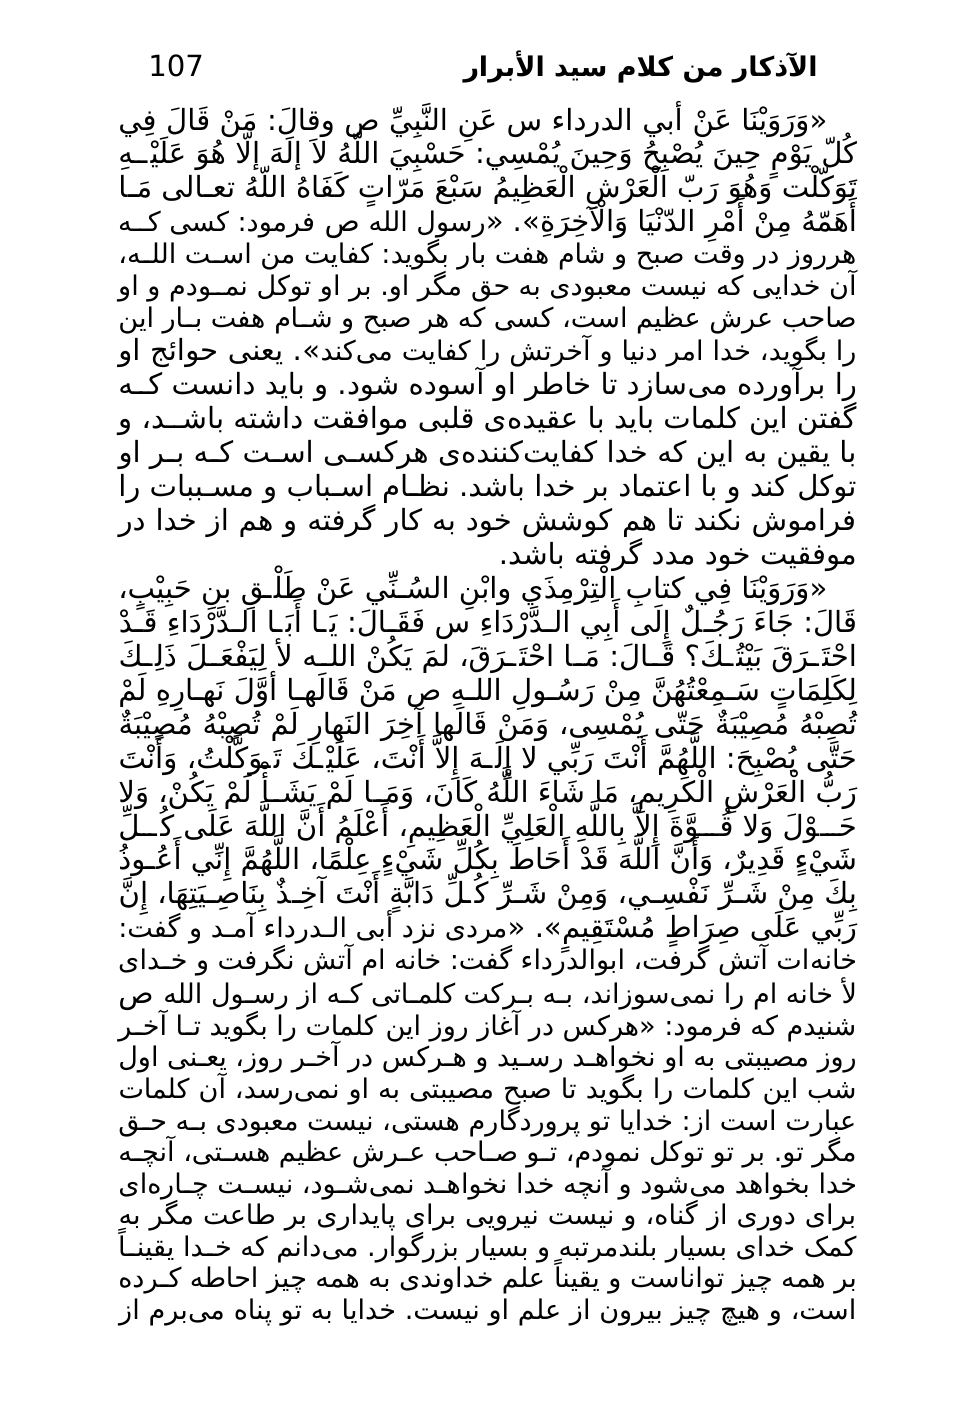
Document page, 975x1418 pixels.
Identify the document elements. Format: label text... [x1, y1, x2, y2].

text «وَرَوَيْنَا عَنْ أبي الدرداء س عَنِ النَّبِيِّ ص وقالَ: مَنْ قَالَ فِي كُلّ يَوْمٍ حِينَ يُصْبِحُ وَحِينَ يُمْسِي: حَسْبِيَ اللّهُ لاَ إلَهَ إلّا هُوَ عَلَيْهِ تَوَكّلْت وَهُوَ رَبّ الْعَرْشِ الْعَظِيمُ سَبْعَ مَرّاتٍ كَفَاهُ اللّهُ تعالى مَا أَهَمّهُ مِنْ أَمْرِ الدّنْيَا وَالْآخِرَةِ». «رسول الله ص فرمود: کسی که هرروز در وقت صبح و شام هفت بار بگوید: کفایت من است الله، آن خدایی که نیست معبودی به حق مگر او. بر او توکل نمودم و او صاحب عرش عظیم است، کسی که هر صبح و شام هفت بار این را بگوید، خدا امر دنیا و آخرتش را کفایت می‌کند». یعنی حوائج او را برآورده می‌سازد تا خاطر او آسوده شود. و باید دانست که گفتن این کلمات باید با عقیده‌ی قلبی موافقت داشته باشد، و با یقین به این که خدا کفایت‌کننده‌ی هرکسی است که بر او توکل کند و با اعتماد بر خدا باشد. نظام اسباب و مسببات را فراموش نکند تا هم کوشش خود به کار گرفته و هم از خدا در موفقیت خود مدد گرفته باشد. [118, 103, 857, 571]
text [118, 571, 857, 1326]
